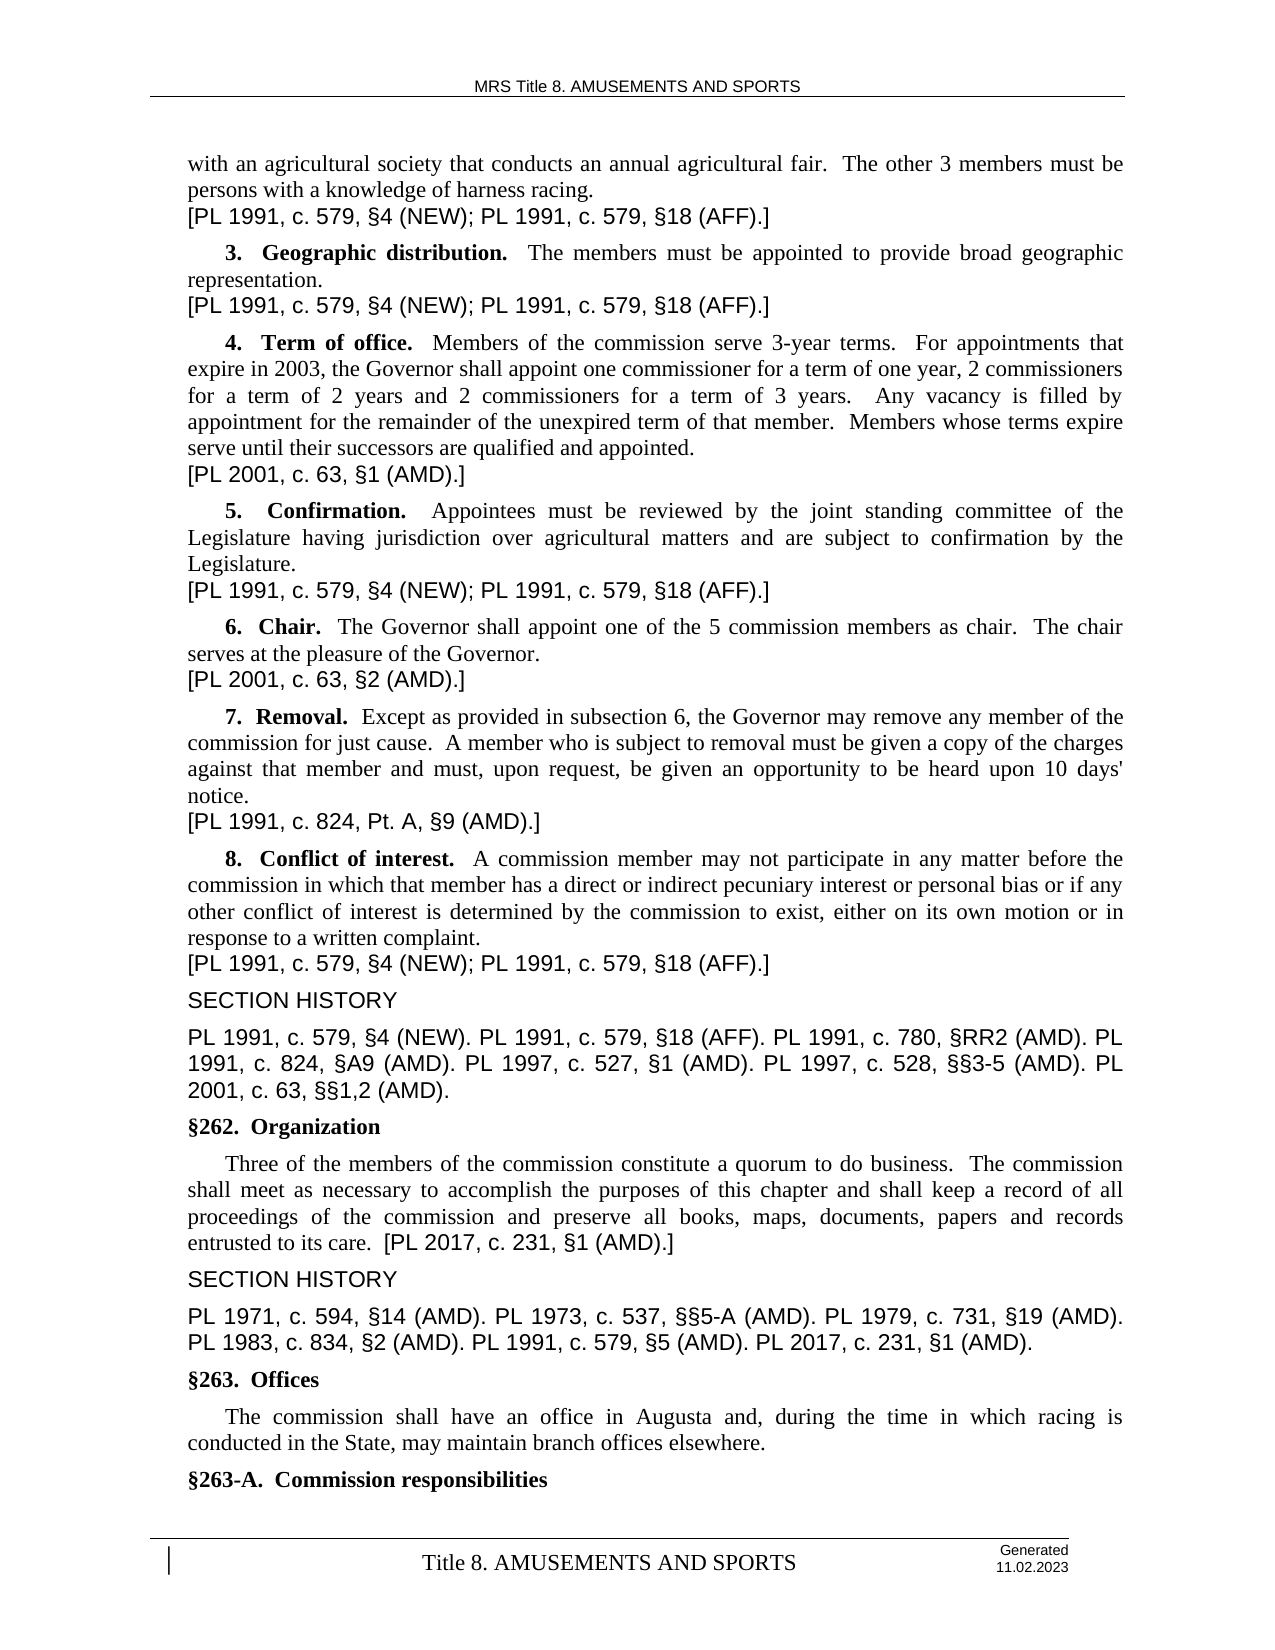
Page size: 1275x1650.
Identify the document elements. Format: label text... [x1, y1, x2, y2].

text Three of the members of the commission constitute a quorum to do business. The commission shall meet as necessary to accomplish the purposes of this chapter and shall keep a record of all proceedings of the commission and preserve all books, maps, documents, papers and records entrusted to its care. [PL 2017, c. 231, §1 (AMD).] [187, 1150, 1125, 1256]
text [PL 2001, c. 63, §1 (AMD).] [187, 461, 1125, 487]
text §263-A. Commission responsibilities [187, 1466, 1125, 1492]
text PL 1971, c. 594, §14 (AMD). PL 1973, c. 537, §§5-A (AMD). PL 1979, c. 731, §19 (AMD). PL 1983, c. 834, §2 (AMD). PL 1991, c. 579, §5 (AMD). PL 2017, c. 231, §1 (AMD). [187, 1303, 1125, 1356]
text 4. Term of office. Members of the commission serve 3-year terms. For appointments that expire in 2003, the Governor shall appoint one commissioner for a term of one year, 2 commissioners for a term of 2 years and 2 commissioners for a term of 3 years. Any vacancy is filled by appointment for the remainder of the unexpired term of that member. Members whose terms expire serve until their successors are qualified and appointed. [187, 329, 1125, 461]
text SECTION HISTORY [187, 987, 1125, 1013]
text The commission shall have an office in Augusta and, during the time in which racing is conducted in the State, may maintain branch offices elsewhere. [187, 1403, 1125, 1456]
text 3. Geographic distribution. The members must be appointed to provide broad geographic representation. [187, 239, 1125, 292]
text §263. Offices [187, 1366, 1125, 1392]
text [PL 1991, c. 579, §4 (NEW); PL 1991, c. 579, §18 (AFF).] [187, 577, 1125, 603]
text 8. Conflict of interest. A commission member may not participate in any matter before the commission in which that member has a direct or indirect pecuniary interest or personal bias or if any other conflict of interest is determined by the commission to exist, either on its own motion or in response to a written complaint. [187, 845, 1125, 950]
text §262. Organization [187, 1113, 1125, 1140]
text [PL 2001, c. 63, §2 (AMD).] [187, 666, 1125, 692]
text PL 1991, c. 579, §4 (NEW). PL 1991, c. 579, §18 (AFF). PL 1991, c. 780, §RR2 (AMD). PL 1991, c. 824, §A9 (AMD). PL 1997, c. 527, §1 (AMD). PL 1997, c. 528, §§3-5 (AMD). PL 2001, c. 63, §§1,2 (AMD). [187, 1024, 1125, 1103]
text SECTION HISTORY [187, 1266, 1125, 1292]
text 5. Confirmation. Appointees must be reviewed by the joint standing committee of the Legislature having jurisdiction over agricultural matters and are subject to confirmation by the Legislature. [187, 497, 1125, 577]
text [187, 150, 1125, 203]
text [PL 1991, c. 824, Pt. A, §9 (AMD).] [187, 808, 1125, 834]
text [PL 1991, c. 579, §4 (NEW); PL 1991, c. 579, §18 (AFF).] [187, 950, 1125, 977]
text [PL 1991, c. 579, §4 (NEW); PL 1991, c. 579, §18 (AFF).] [187, 292, 1125, 318]
text [PL 1991, c. 579, §4 (NEW); PL 1991, c. 579, §18 (AFF).] [187, 203, 1125, 229]
text 6. Chair. The Governor shall appoint one of the 5 commission members as chair. The chair serves at the pleasure of the Governor. [187, 613, 1125, 666]
text 7. Removal. Except as provided in subsection 6, the Governor may remove any member of the commission for just cause. A member who is subject to removal must be given a copy of the charges against that member and must, upon request, be given an opportunity to be heard upon 10 days' notice. [187, 703, 1125, 808]
